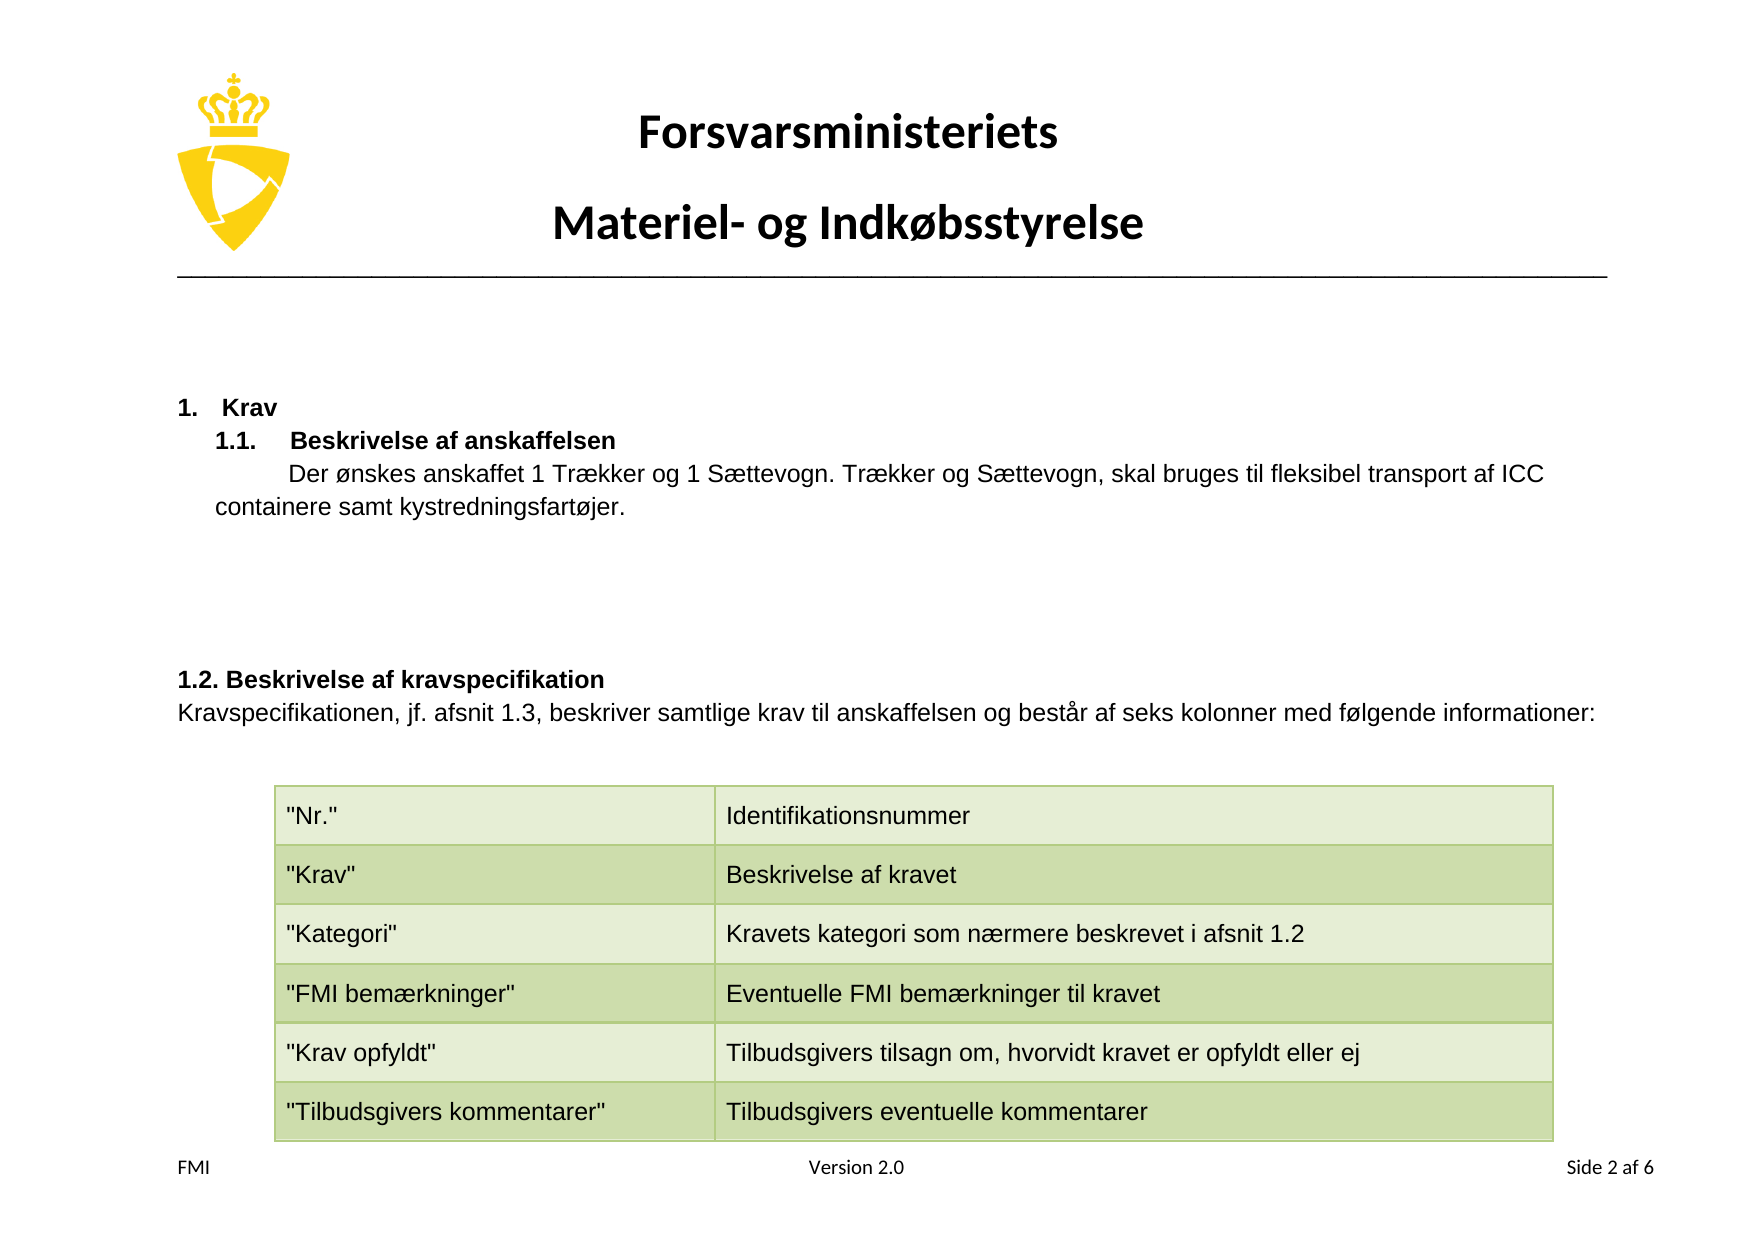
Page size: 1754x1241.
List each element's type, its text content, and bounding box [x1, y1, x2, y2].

table_cell "Tilbudsgivers kommentarer" [276, 1083, 714, 1139]
table_cell Beskrivelse af kravet [716, 846, 1552, 903]
table_cell "Kategori" [276, 905, 714, 962]
picture [177, 73, 290, 251]
list Krav [177, 393, 1651, 422]
table_cell Kravets kategori som nærmere beskrevet i afsnit 1.2 [716, 905, 1552, 962]
table_header "Nr." [276, 787, 714, 844]
table_cell Tilbudsgivers eventuelle kommentarer [716, 1083, 1552, 1139]
list Der ønskes anskaffet 1 Trækker og 1 Sættevogn. Trækker og Sættevogn, skal bruges til fleksibel transport af ICC containere samt kystredningsfartøjer. [177, 459, 1651, 521]
table_cell Tilbudsgivers tilsagn om, hvorvidt kravet er opfyldt eller ej [716, 1024, 1552, 1081]
table_cell "Krav" [276, 846, 714, 903]
list 1.2. Beskrivelse af kravspecifikation [177, 665, 1651, 694]
table_cell "Krav opfyldt" [276, 1024, 714, 1081]
list Kravspecifikationen, jf. afsnit 1.3, beskriver samtlige krav til anskaffelsen og består af seks kolonner med følgende informationer: [177, 698, 1651, 727]
table_cell "FMI bemærkninger" [276, 965, 714, 1021]
list Beskrivelse af anskaffelsen [215, 426, 1651, 455]
table_header Identifikationsnummer [716, 787, 1552, 844]
table_cell Eventuelle FMI bemærkninger til kravet [716, 965, 1552, 1021]
